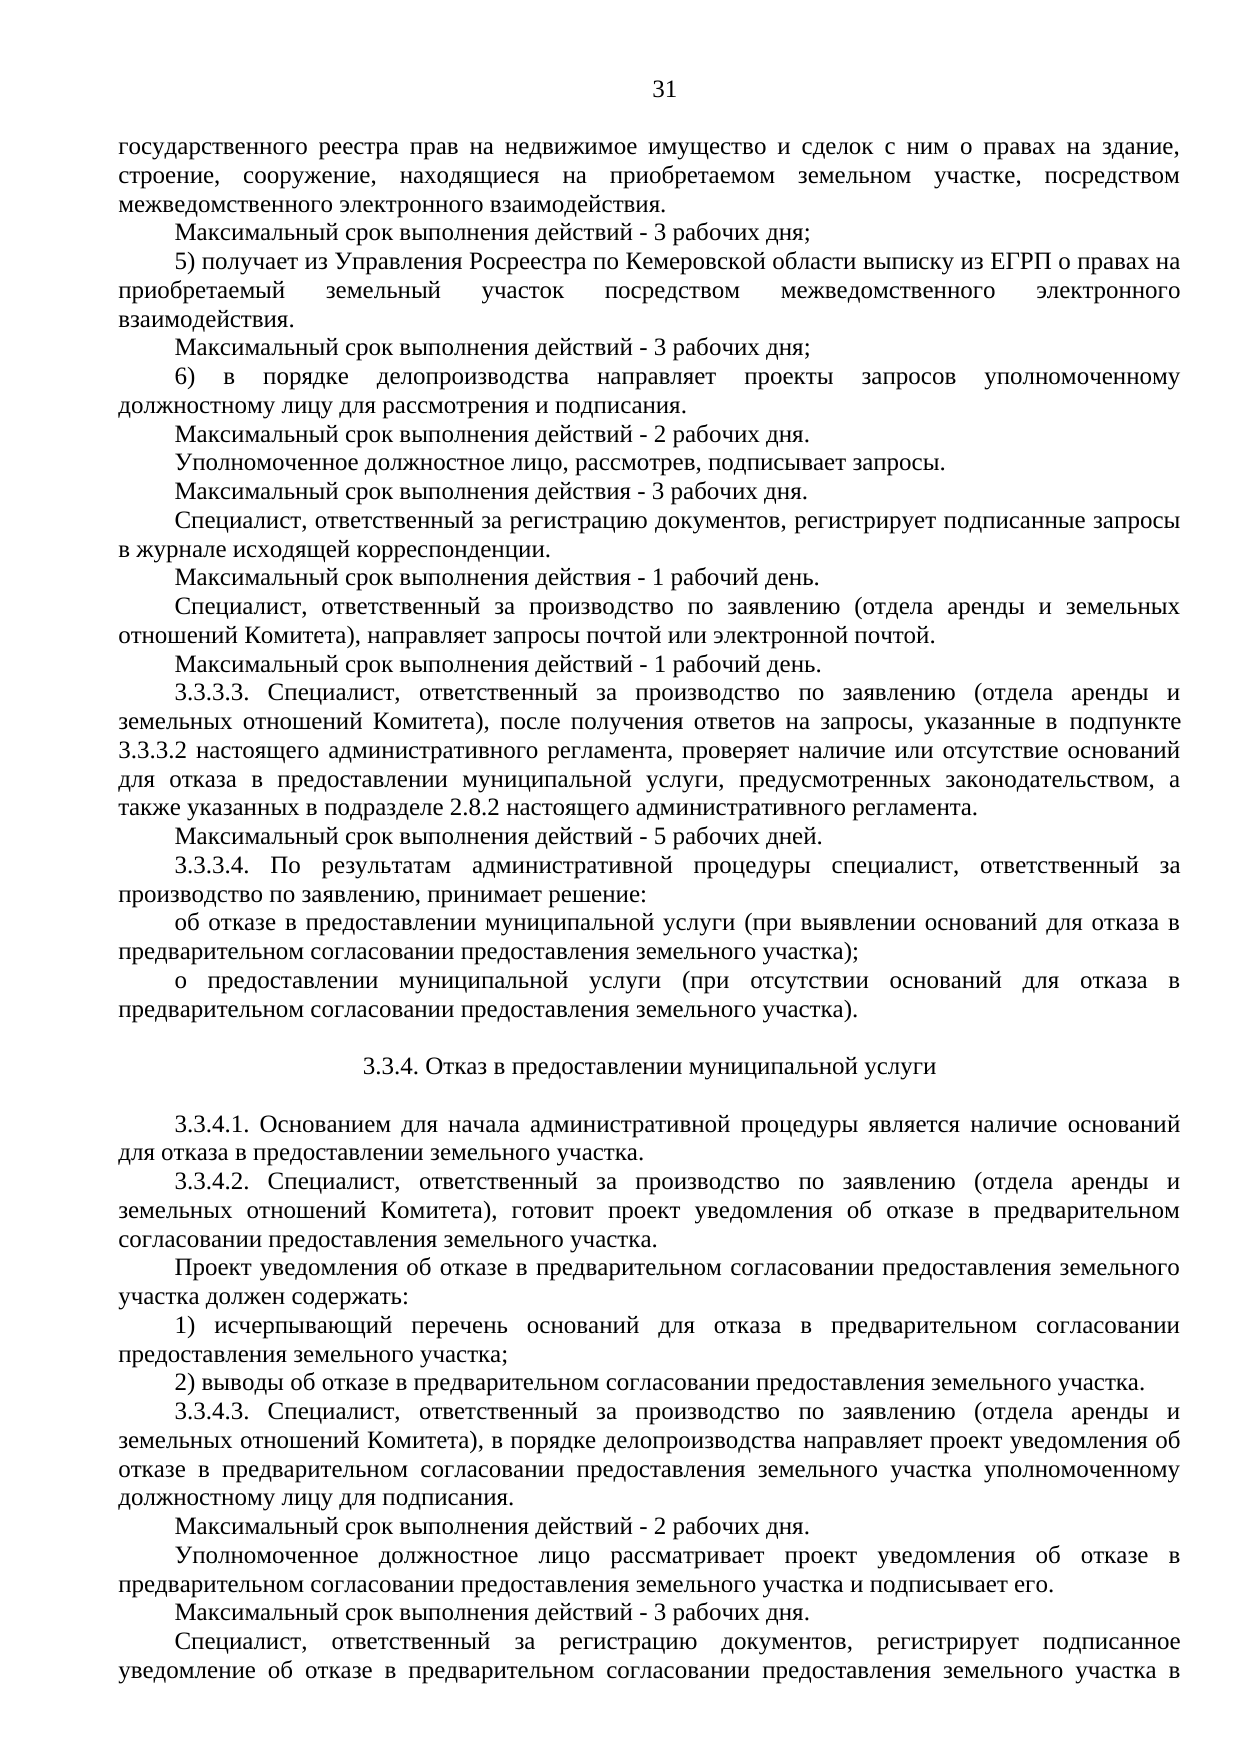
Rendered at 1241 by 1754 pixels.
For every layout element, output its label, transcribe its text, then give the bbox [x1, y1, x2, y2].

text 3.3.3.3. Специалист, ответственный за производство по заявлению (отдела аренды и земельных отношений Комитета), после получения ответов на запросы, указанные в подпункте 3.3.3.2 настоящего административного регламента, проверяет наличие или отсутствие оснований для отказа в предоставлении муниципальной услуги, предусмотренных законодательством, а также указанных в подразделе 2.8.2 настоящего административного регламента. [118, 677, 1181, 821]
text Максимальный срок выполнения действий - 5 рабочих дней. [118, 821, 1181, 850]
text Максимальный срок выполнения действий - 3 рабочих дня; [118, 332, 1181, 361]
text о предоставлении муниципальной услуги (при отсутствии оснований для отказа в предварительном согласовании предоставления земельного участка). [118, 965, 1181, 1022]
text 3.3.4.1. Основанием для начала административной процедуры является наличие оснований для отказа в предоставлении земельного участка. [118, 1109, 1181, 1166]
text Максимальный срок выполнения действий - 1 рабочий день. [118, 649, 1181, 677]
text 6) в порядке делопроизводства направляет проекты запросов уполномоченному должностному лицу для рассмотрения и подписания. [118, 361, 1181, 419]
text Проект уведомления об отказе в предварительном согласовании предоставления земельного участка должен содержать: [118, 1252, 1181, 1310]
text Уполномоченное должностное лицо, рассмотрев, подписывает запросы. [118, 447, 1181, 476]
text Специалист, ответственный за производство по заявлению (отдела аренды и земельных отношений Комитета), направляет запросы почтой или электронной почтой. [118, 591, 1181, 649]
text Максимальный срок выполнения действий - 2 рабочих дня. [118, 1511, 1181, 1540]
text Максимальный срок выполнения действия - 1 рабочий день. [118, 562, 1181, 591]
text 3.3.4. Отказ в предоставлении муниципальной услуги [118, 1051, 1181, 1080]
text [118, 1626, 1181, 1684]
text 3.3.4.2. Специалист, ответственный за производство по заявлению (отдела аренды и земельных отношений Комитета), готовит проект уведомления об отказе в предварительном согласовании предоставления земельного участка. [118, 1166, 1181, 1252]
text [118, 131, 1181, 217]
text 3.3.3.4. По результатам административной процедуры специалист, ответственный за производство по заявлению, принимает решение: [118, 850, 1181, 907]
text Максимальный срок выполнения действия - 3 рабочих дня. [118, 476, 1181, 505]
text 3.3.4.3. Специалист, ответственный за производство по заявлению (отдела аренды и земельных отношений Комитета), в порядке делопроизводства направляет проект уведомления об отказе в предварительном согласовании предоставления земельного участка уполномоченному должностному лицу для подписания. [118, 1396, 1181, 1511]
text 2) выводы об отказе в предварительном согласовании предоставления земельного участка. [118, 1367, 1181, 1396]
text Максимальный срок выполнения действий - 2 рабочих дня. [118, 419, 1181, 447]
text Уполномоченное должностное лицо рассматривает проект уведомления об отказе в предварительном согласовании предоставления земельного участка и подписывает его. [118, 1540, 1181, 1597]
text Специалист, ответственный за регистрацию документов, регистрирует подписанные запросы в журнале исходящей корреспонденции. [118, 505, 1181, 562]
text Максимальный срок выполнения действий - 3 рабочих дня; [118, 217, 1181, 246]
text Максимальный срок выполнения действий - 3 рабочих дня. [118, 1597, 1181, 1626]
text 1) исчерпывающий перечень оснований для отказа в предварительном согласовании предоставления земельного участка; [118, 1310, 1181, 1367]
text об отказе в предоставлении муниципальной услуги (при выявлении оснований для отказа в предварительном согласовании предоставления земельного участка); [118, 907, 1181, 965]
text 5) получает из Управления Росреестра по Кемеровской области выписку из ЕГРП о правах на приобретаемый земельный участок посредством межведомственного электронного взаимодействия. [118, 246, 1181, 332]
